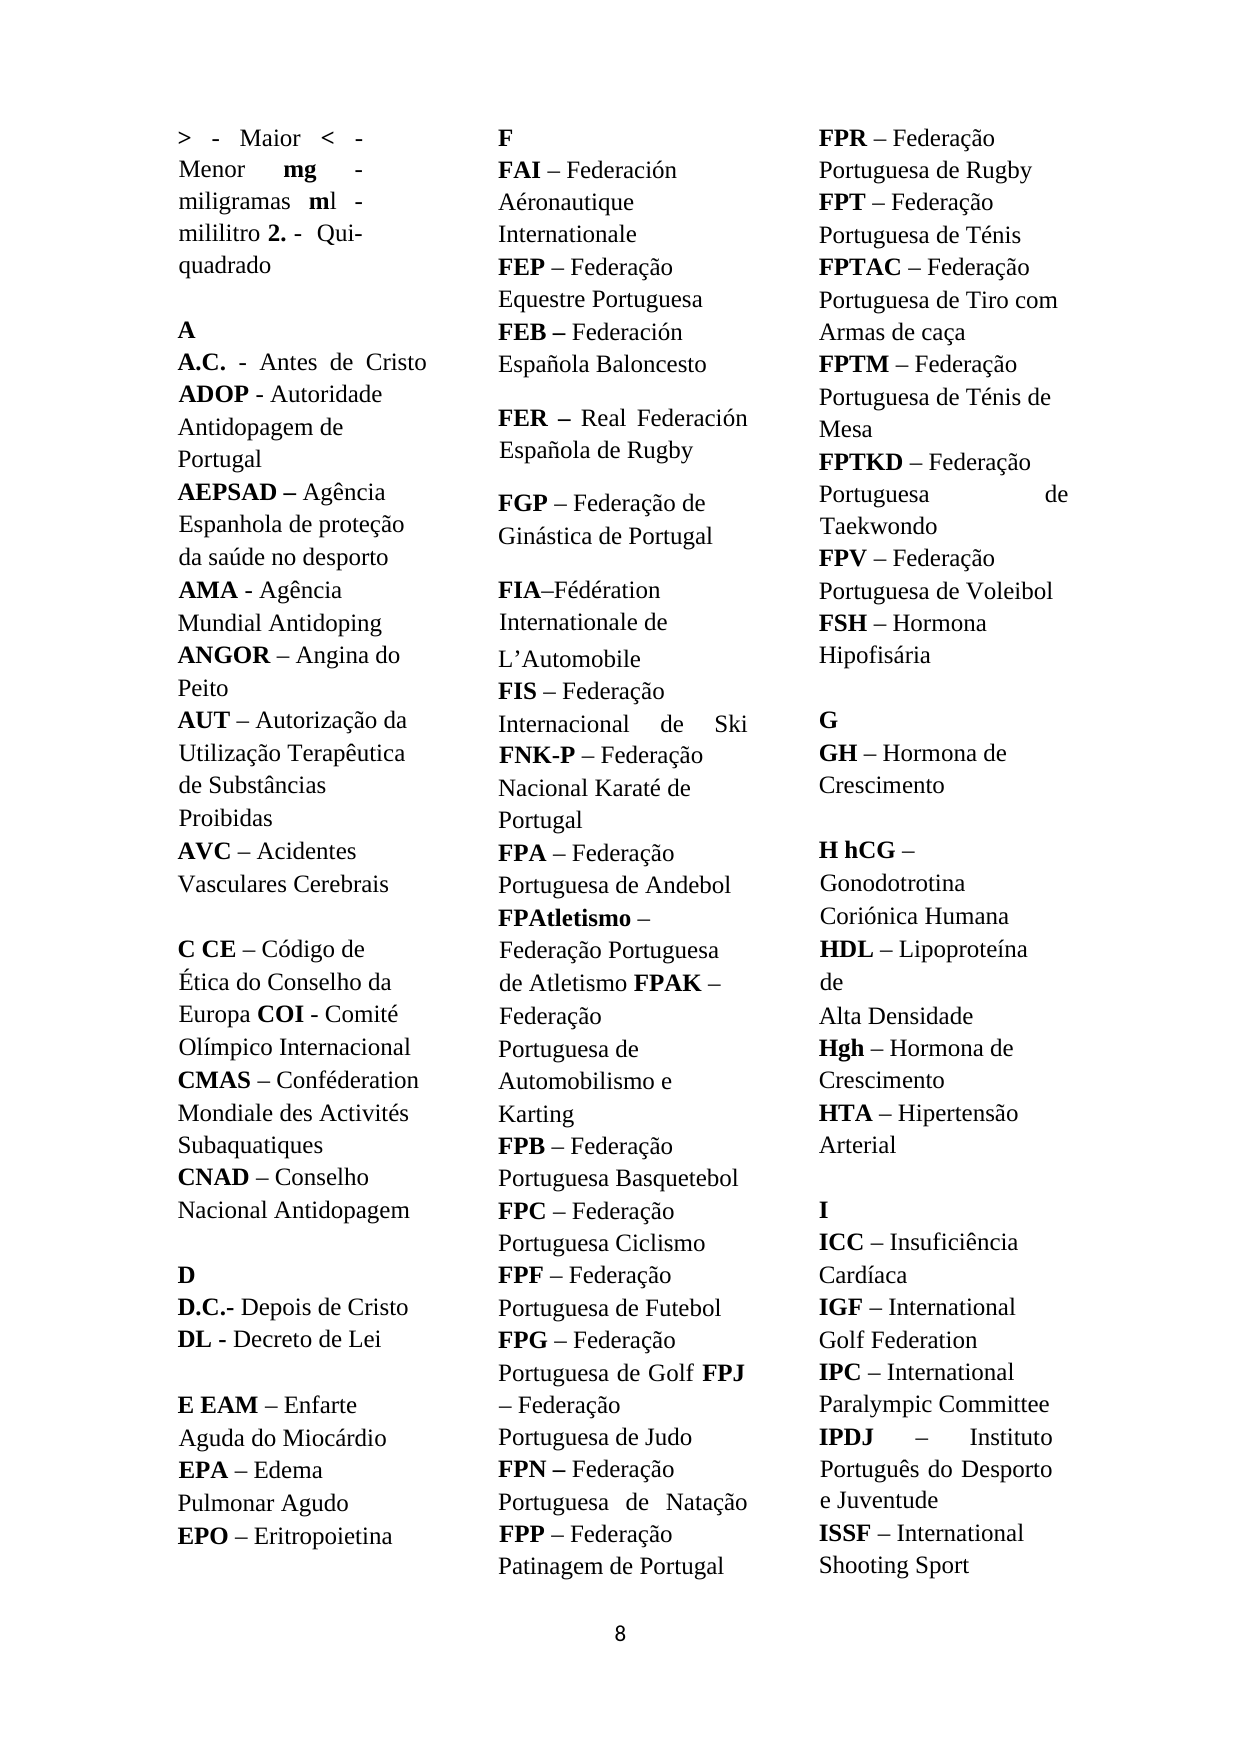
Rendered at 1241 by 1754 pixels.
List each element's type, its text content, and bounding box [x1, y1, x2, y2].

text FAI – Federación [498, 155, 748, 183]
text Portuguesa de Futebol [498, 1293, 748, 1322]
text Portuguesa de Natação FPP – Federação [498, 1487, 748, 1547]
text CMAS – Conféderation [177, 1065, 427, 1094]
text Nacional Antidopagem [177, 1195, 427, 1224]
text Peito [177, 673, 280, 701]
text Crescimento [818, 770, 1068, 799]
text IPC – International [818, 1357, 1068, 1386]
text F [498, 123, 695, 151]
text ISSF – International [818, 1518, 1068, 1547]
text Aéronautique [498, 187, 748, 216]
text HTA – Hipertensão [818, 1098, 1068, 1127]
text Portuguesa de Tiro com [818, 285, 1068, 313]
text Armas de caça [818, 317, 1068, 346]
text G [818, 706, 1015, 734]
text AVC – Acidentes [177, 836, 427, 865]
text Portuguesa de Taekwondo [818, 479, 1068, 540]
text Golf Federation [818, 1325, 1068, 1353]
text FEB – Federación [498, 317, 748, 346]
text Mesa [818, 414, 921, 443]
text IPDJ – Instituto Português do Desporto e Juventude [818, 1422, 1053, 1514]
text Portuguesa de Andebol [498, 870, 748, 899]
text Antidopagem de [177, 412, 427, 441]
text L’Automobile [498, 644, 748, 673]
text FPB – Federação [498, 1131, 748, 1160]
text Portuguesa de Ténis [818, 220, 1068, 249]
text A [177, 315, 374, 344]
text FPAtletismo – Federação Portuguesa de Atletismo FPAK – Federação [498, 903, 723, 1029]
text FIA–Fédération Internationale de [498, 575, 748, 635]
text > - Maior < - Menor mg - miligramas ml - mililitro 2. - Qui-quadrado [177, 123, 363, 279]
text Portugal [177, 444, 280, 473]
text Portuguesa Basquetebol [498, 1163, 748, 1192]
text FPN – Federação [498, 1454, 748, 1483]
text FPTAC – Federação [818, 252, 1068, 281]
text E EAM – Enfarte Aguda do Miocárdio EPA – Edema [177, 1390, 412, 1484]
text A.C. - Antes de Cristo ADOP - Autoridade [177, 347, 427, 408]
text DL - Decreto de Lei [177, 1324, 427, 1353]
text FPG – Federação [498, 1325, 748, 1354]
text ICC – Insuficiência [818, 1227, 1068, 1256]
text Alta Densidade [818, 1001, 1068, 1029]
text Portuguesa de Rugby [818, 155, 1068, 184]
text Internationale [498, 219, 748, 248]
text FSH – Hormona [818, 608, 1068, 637]
text Subaquatiques [177, 1130, 427, 1159]
text AEPSAD – Agência Espanhola de proteção da saúde no desporto AMA - Agência [177, 477, 427, 603]
text Portuguesa de Ténis de [818, 382, 1068, 411]
text H hCG – Gonodotrotina Coriónica Humana HDL – Lipoproteína de [818, 835, 1046, 996]
text Portugal [498, 805, 601, 834]
text FPT – Federação [818, 187, 1068, 216]
text FER – Real Federación Española de Rugby [498, 403, 748, 464]
text CNAD – Conselho [177, 1162, 427, 1191]
text Paralympic Committee [818, 1389, 1068, 1418]
text FPR – Federação [818, 123, 1068, 151]
text FPA – Federação [498, 838, 748, 867]
text Automobilismo e [498, 1066, 748, 1095]
text Hipofisária [818, 641, 1068, 669]
text Portuguesa de [498, 1034, 748, 1063]
text Vasculares Cerebrais [177, 869, 427, 897]
text IGF – International [818, 1292, 1068, 1321]
text Patinagem de Portugal [498, 1551, 748, 1580]
text GH – Hormona de [818, 738, 1068, 766]
text Shooting Sport [818, 1550, 1068, 1579]
text FEP – Federação [498, 252, 748, 281]
text Mundial Antidoping [177, 608, 427, 637]
text Pulmonar Agudo [177, 1488, 427, 1517]
text FPTM – Federação [818, 349, 1068, 378]
text Equestre Portuguesa [498, 284, 748, 313]
text Mondiale des Activités [177, 1098, 427, 1126]
text ANGOR – Angina do [177, 640, 427, 669]
text Española Baloncesto [498, 349, 748, 378]
text FIS – Federação [498, 676, 748, 705]
text FGP – Federação de [498, 488, 748, 517]
text D [177, 1260, 374, 1289]
text Crescimento [818, 1066, 1068, 1094]
text Arterial [818, 1130, 921, 1159]
text Portuguesa de Voleibol [818, 576, 1068, 604]
text Nacional Karaté de [498, 773, 748, 802]
text FPV – Federação [818, 543, 1068, 572]
text D.C.- Depois de Cristo [177, 1292, 427, 1321]
text AUT – Autorização da Utilização Terapêutica de Substâncias Proibidas [177, 705, 427, 832]
text FPF – Federação [498, 1261, 748, 1289]
text Karting [498, 1099, 601, 1127]
text C CE – Código de Ética do Conselho da Europa COI - Comité Olímpico Internacional [177, 934, 421, 1061]
text Portuguesa Ciclismo [498, 1228, 748, 1257]
text Internacional de Ski FNK-P – Federação [498, 709, 748, 769]
text Cardíaca [818, 1260, 921, 1289]
text Hgh – Hormona de [818, 1033, 1068, 1062]
text Ginástica de Portugal [498, 521, 748, 550]
text Portuguesa de Judo [498, 1422, 748, 1451]
text I [818, 1195, 1015, 1224]
text FPC – Federação [498, 1196, 748, 1224]
text FPTKD – Federação [818, 447, 1068, 475]
text EPO – Eritropoietina [177, 1521, 427, 1549]
text Portuguesa de Golf FPJ – Federação [498, 1358, 745, 1418]
